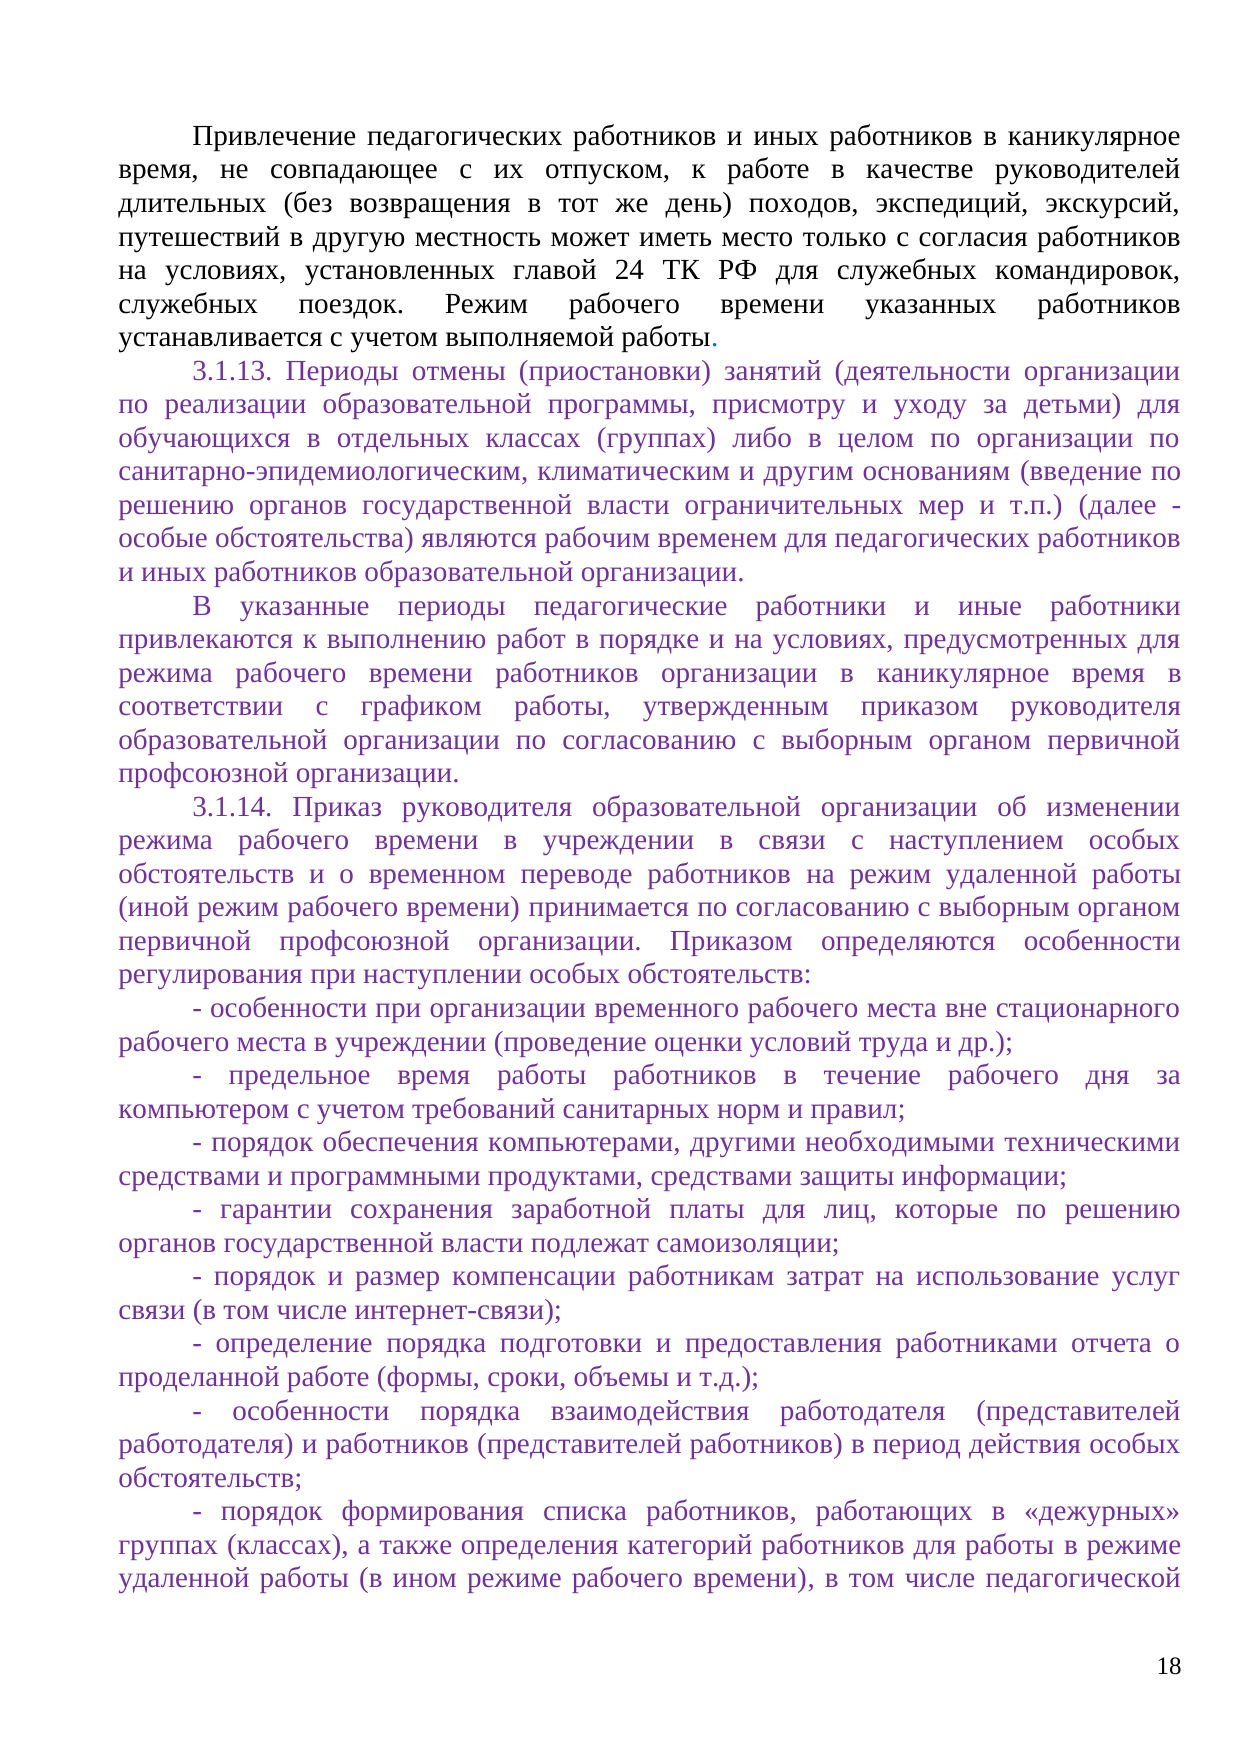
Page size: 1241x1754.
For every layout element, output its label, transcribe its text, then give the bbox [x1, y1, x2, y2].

text - особенности порядка взаимодействия работодателя (представителей работодателя) и работников (представителей работников) в период действия особых обстоятельств; [118, 1393, 1181, 1493]
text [118, 1493, 1181, 1594]
text 3.1.14. Приказ руководителя образовательной организации об изменении режима рабочего времени в учреждении в связи с наступлением особых обстоятельств и о временном переводе работников на режим удаленной работы (иной режим рабочего времени) принимается по согласованию с выборным органом первичной профсоюзной организации. Приказом определяются особенности регулирования при наступлении особых обстоятельств: [118, 789, 1181, 990]
text - порядок обеспечения компьютерами, другими необходимыми техническими средствами и программными продуктами, средствами защиты информации; [118, 1124, 1181, 1191]
text - порядок и размер компенсации работникам затрат на использование услуг связи (в том числе интернет-связи); [118, 1258, 1181, 1326]
text - гарантии сохранения заработной платы для лиц, которые по решению органов государственной власти подлежат самоизоляции; [118, 1191, 1181, 1258]
text - особенности при организации временного рабочего места вне стационарного рабочего места в учреждении (проведение оценки условий труда и др.); [118, 990, 1181, 1057]
text Привлечение педагогических работников и иных работников в каникулярное время, не совпадающее с их отпуском, к работе в качестве руководителей длительных (без возвращения в тот же день) походов, экспедиций, экскурсий, путешествий в другую местность может иметь место только с согласия работников на условиях, установленных главой 24 ТК РФ для служебных командировок, служебных поездок. Режим рабочего времени указанных работников устанавливается с учетом выполняемой работы. [118, 118, 1181, 353]
text - предельное время работы работников в течение рабочего дня за компьютером с учетом требований санитарных норм и правил; [118, 1057, 1181, 1124]
text В указанные периоды педагогические работники и иные работники привлекаются к выполнению работ в порядке и на условиях, предусмотренных для режима рабочего времени работников организации в каникулярное время в соответствии с графиком работы, утвержденным приказом руководителя образовательной организации по согласованию с выборным органом первичной профсоюзной организации. [118, 588, 1181, 789]
text - определение порядка подготовки и предоставления работниками отчета о проделанной работе (формы, сроки, объемы и т.д.); [118, 1326, 1181, 1393]
text 3.1.13. Периоды отмены (приостановки) занятий (деятельности организации по реализации образовательной программы, присмотру и уходу за детьми) для обучающихся в отдельных классах (группах) либо в целом по организации по санитарно-эпидемиологическим, климатическим и другим основаниям (введение по решению органов государственной власти ограничительных мер и т.п.) (далее - особые обстоятельства) являются рабочим временем для педагогических работников и иных работников образовательной организации. [118, 353, 1181, 588]
